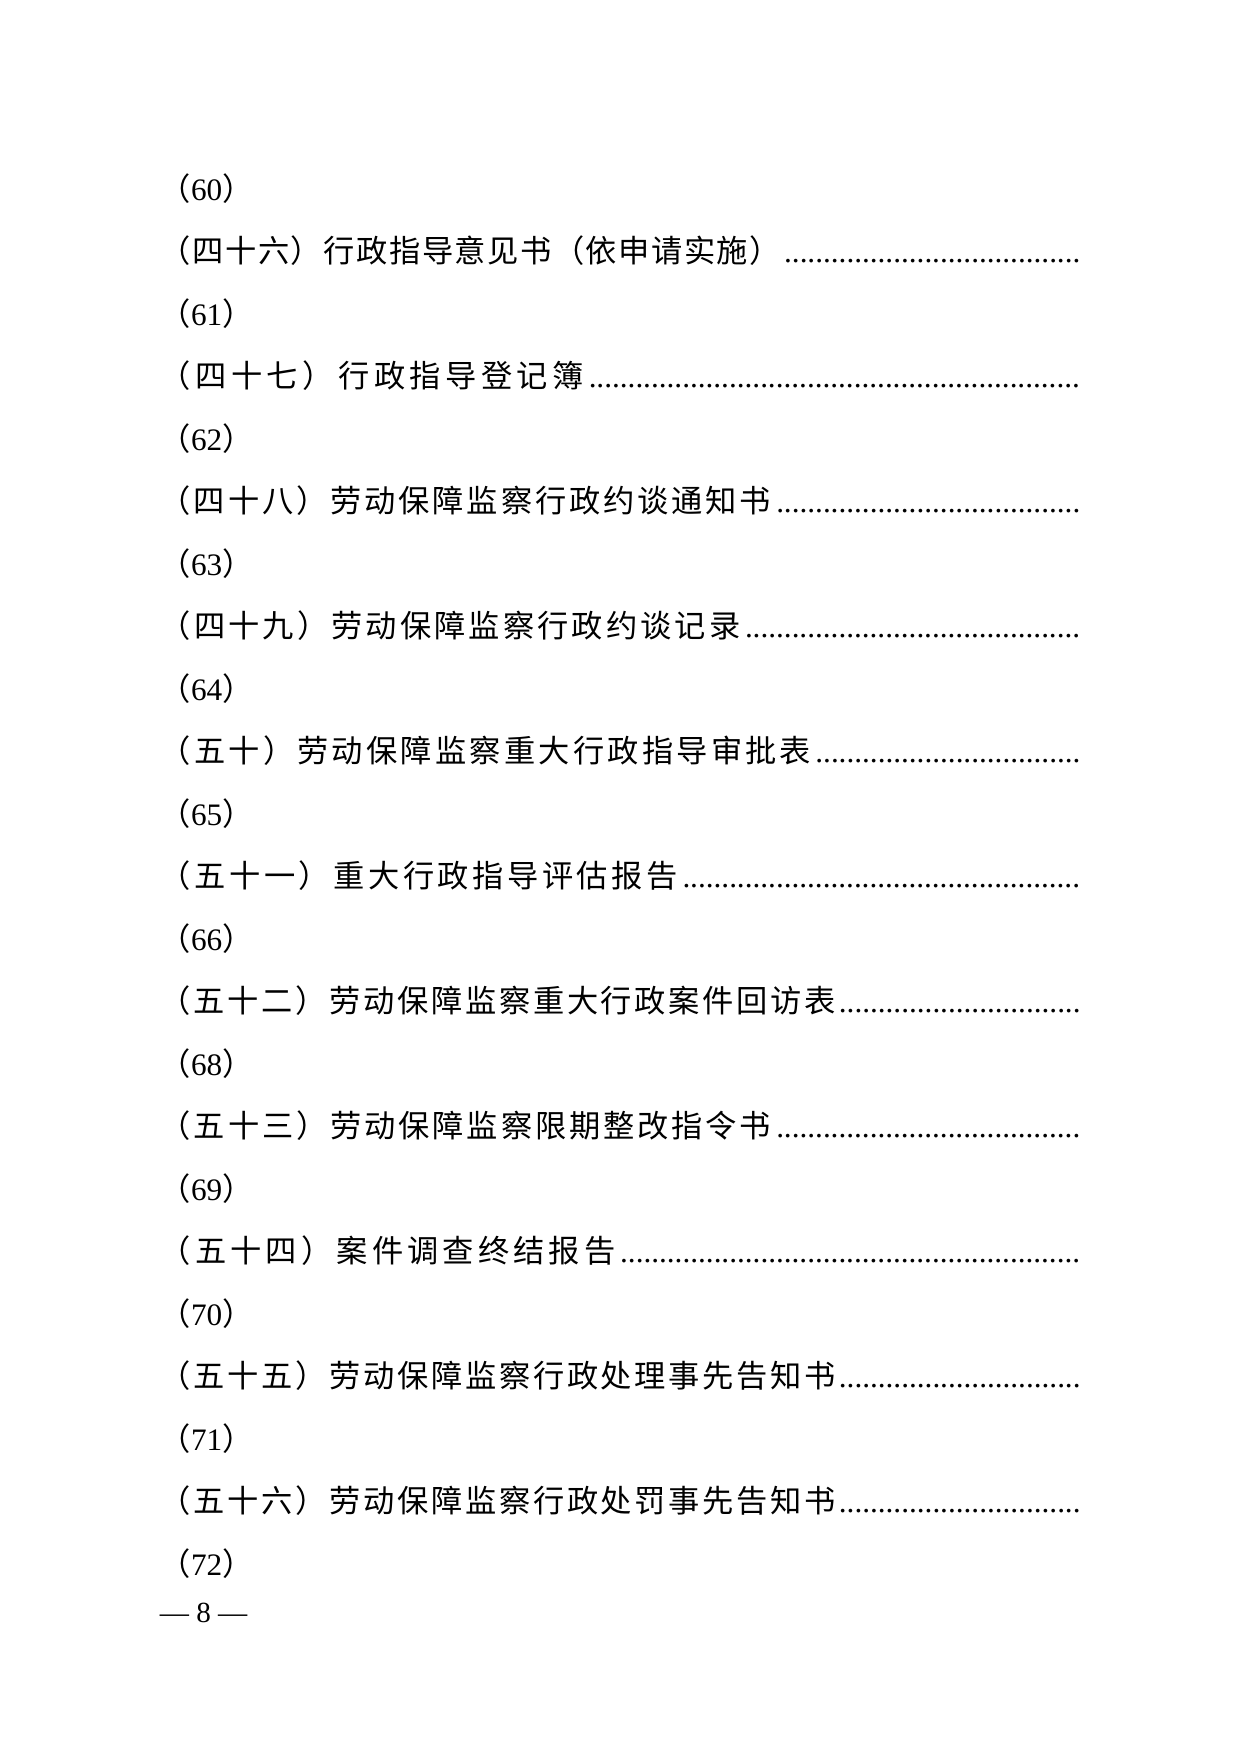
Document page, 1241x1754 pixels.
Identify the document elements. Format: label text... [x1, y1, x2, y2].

text （四十八）劳动保障监察行政约谈通知书.......................................（63） [159, 462, 1081, 587]
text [159, 150, 1081, 212]
text （五十一）重大行政指导评估报告...................................................（66） [159, 837, 1081, 962]
text （四十九）劳动保障监察行政约谈记录...........................................（64） [159, 587, 1081, 712]
text （五十五）劳动保障监察行政处理事先告知书...............................（71） [159, 1337, 1081, 1462]
text （五十）劳动保障监察重大行政指导审批表..................................（65） [159, 712, 1081, 837]
text （五十六）劳动保障监察行政处罚事先告知书...............................（72） [159, 1462, 1081, 1587]
text （五十四）案件调查终结报告...........................................................（70） [159, 1212, 1081, 1337]
text （五十三）劳动保障监察限期整改指令书.......................................（69） [159, 1087, 1081, 1212]
text （四十六）行政指导意见书（依申请实施）......................................（61） [159, 212, 1081, 337]
text （四十七）行政指导登记簿...............................................................（62） [159, 337, 1081, 462]
text （五十二）劳动保障监察重大行政案件回访表...............................（68） [159, 962, 1081, 1087]
